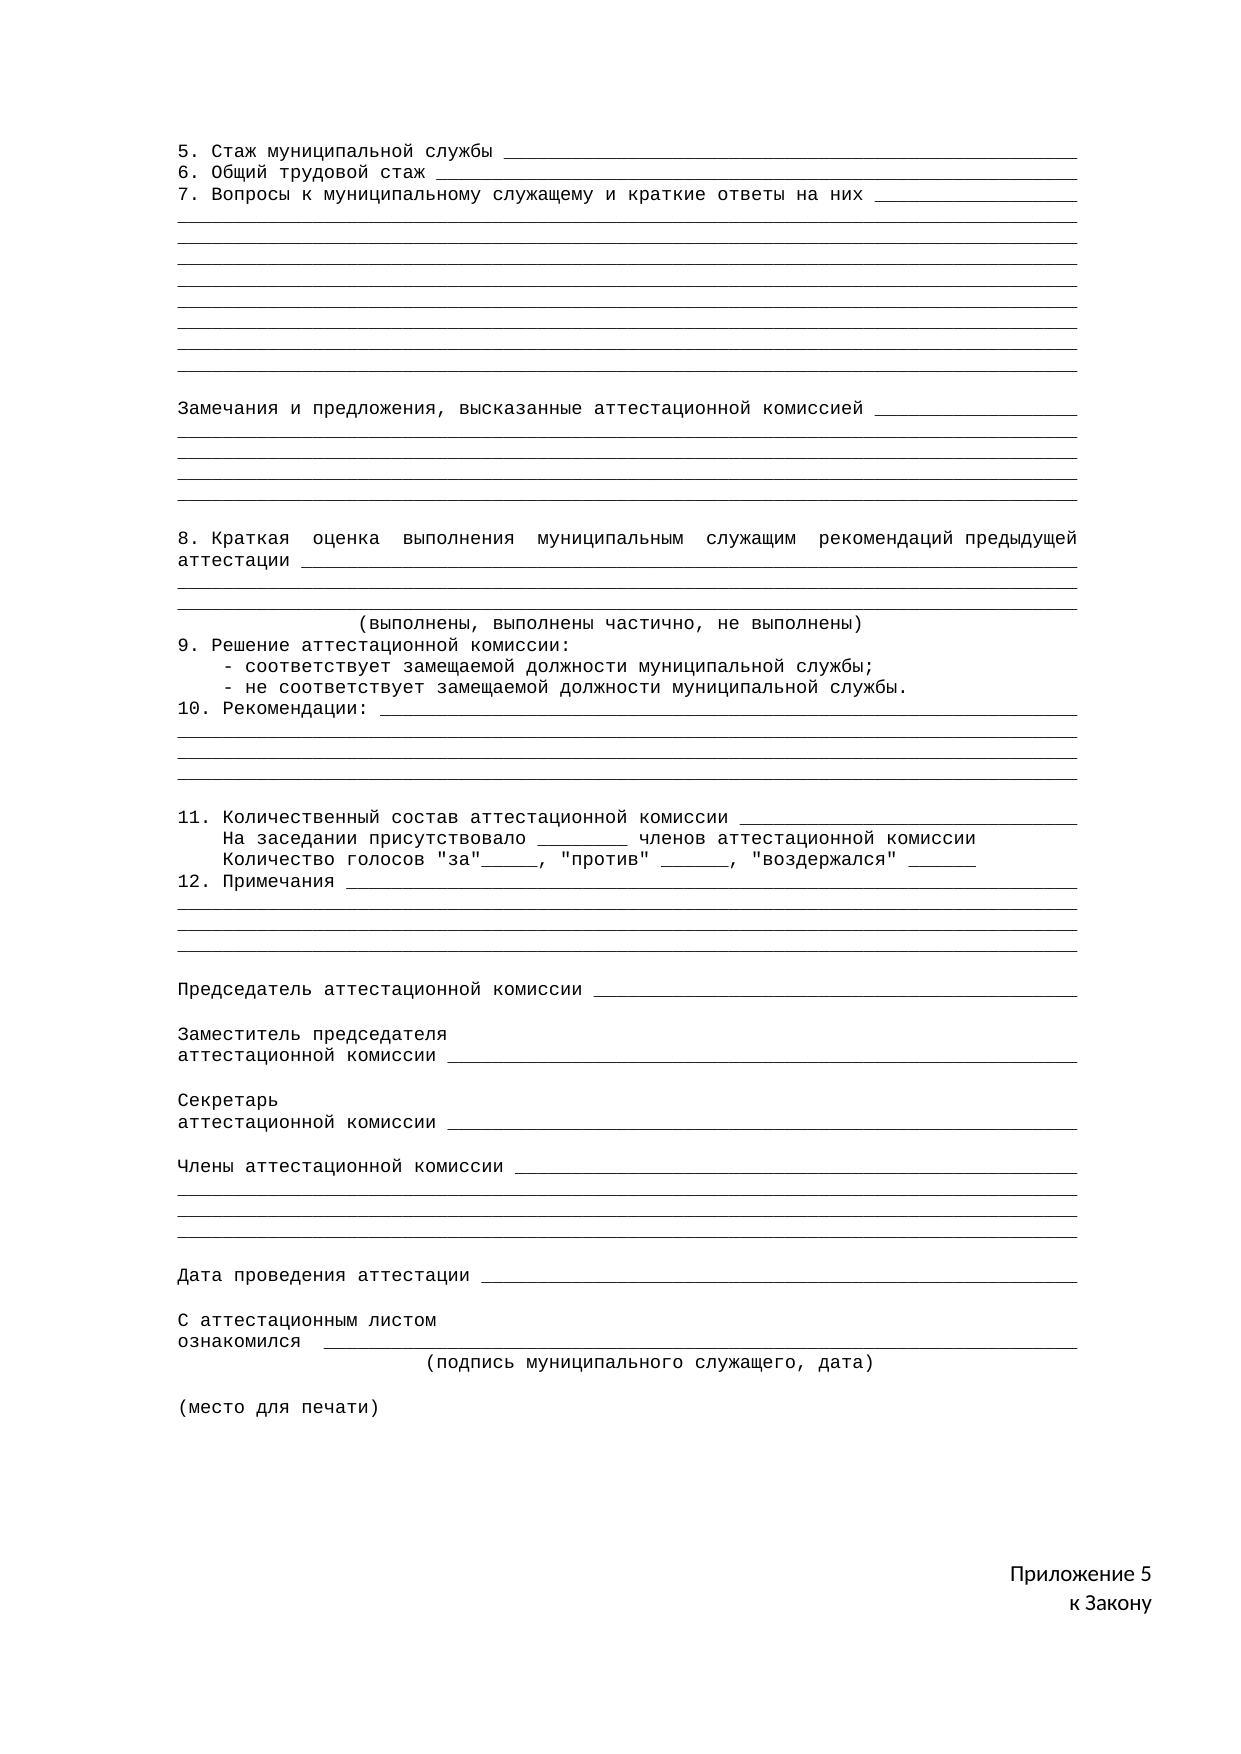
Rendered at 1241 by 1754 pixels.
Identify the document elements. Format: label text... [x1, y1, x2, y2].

text ________________________________________________________________________________ [177, 720, 1152, 742]
text На заседании присутствовало ________ членов аттестационной комиссии [177, 829, 1152, 850]
text ________________________________________________________________________________ [177, 420, 1152, 442]
text ________________________________________________________________________________ [177, 248, 1152, 269]
text (место для печати) [177, 1398, 1152, 1419]
text 10. Рекомендации: ______________________________________________________________ [177, 699, 1152, 720]
text Замечания и предложения, высказанные аттестационной комиссией __________________ [177, 399, 1152, 420]
text ________________________________________________________________________________ [177, 484, 1152, 505]
text ________________________________________________________________________________ [177, 206, 1152, 227]
text ________________________________________________________________________________ [177, 742, 1152, 763]
text Секретарь [177, 1091, 1152, 1112]
text к Закону [177, 1588, 1152, 1616]
text ________________________________________________________________________________ [177, 1178, 1152, 1200]
text (выполнены, выполнены частично, не выполнены) [177, 614, 1152, 635]
text ________________________________________________________________________________ [177, 893, 1152, 914]
text 5. Стаж муниципальной службы ___________________________________________________ [177, 142, 1152, 163]
text аттестационной комиссии ________________________________________________________ [177, 1046, 1152, 1067]
text ________________________________________________________________________________ [177, 1221, 1152, 1242]
text Дата проведения аттестации _____________________________________________________ [177, 1266, 1152, 1287]
text ________________________________________________________________________________ [177, 333, 1152, 354]
text Председатель аттестационной комиссии ___________________________________________ [177, 980, 1152, 1001]
text ________________________________________________________________________________ [177, 763, 1152, 784]
text аттестации _____________________________________________________________________ [177, 550, 1152, 572]
text аттестационной комиссии ________________________________________________________ [177, 1112, 1152, 1134]
text ________________________________________________________________________________ [177, 914, 1152, 935]
text ________________________________________________________________________________ [177, 312, 1152, 333]
text 11. Количественный состав аттестационной комиссии ______________________________ [177, 808, 1152, 829]
text Приложение 5 [177, 1559, 1152, 1588]
text ________________________________________________________________________________ [177, 442, 1152, 463]
text - не соответствует замещаемой должности муниципальной службы. [177, 678, 1152, 699]
text ________________________________________________________________________________ [177, 269, 1152, 291]
text С аттестационным листом [177, 1311, 1152, 1332]
text ознакомился ___________________________________________________________________ [177, 1332, 1152, 1353]
text 6. Общий трудовой стаж _________________________________________________________ [177, 163, 1152, 184]
text ________________________________________________________________________________ [177, 463, 1152, 484]
text ________________________________________________________________________________ [177, 1200, 1152, 1221]
text ________________________________________________________________________________ [177, 572, 1152, 593]
text - соответствует замещаемой должности муниципальной службы; [177, 657, 1152, 678]
text 9. Решение аттестационной комиссии: [177, 635, 1152, 657]
text ________________________________________________________________________________ [177, 354, 1152, 376]
text ________________________________________________________________________________ [177, 227, 1152, 248]
text 7. Вопросы к муниципальному служащему и краткие ответы на них __________________ [177, 184, 1152, 206]
text (подпись муниципального служащего, дата) [177, 1353, 1152, 1374]
text ________________________________________________________________________________ [177, 593, 1152, 614]
text 8. Краткая оценка выполнения муниципальным служащим рекомендаций предыдущей [177, 529, 1152, 550]
text Заместитель председателя [177, 1025, 1152, 1046]
text ________________________________________________________________________________ [177, 291, 1152, 312]
text ________________________________________________________________________________ [177, 935, 1152, 956]
text Члены аттестационной комиссии __________________________________________________ [177, 1157, 1152, 1178]
text Количество голосов "за"_____, "против" ______, "воздержался" ______ [177, 850, 1152, 871]
text 12. Примечания _________________________________________________________________ [177, 871, 1152, 893]
